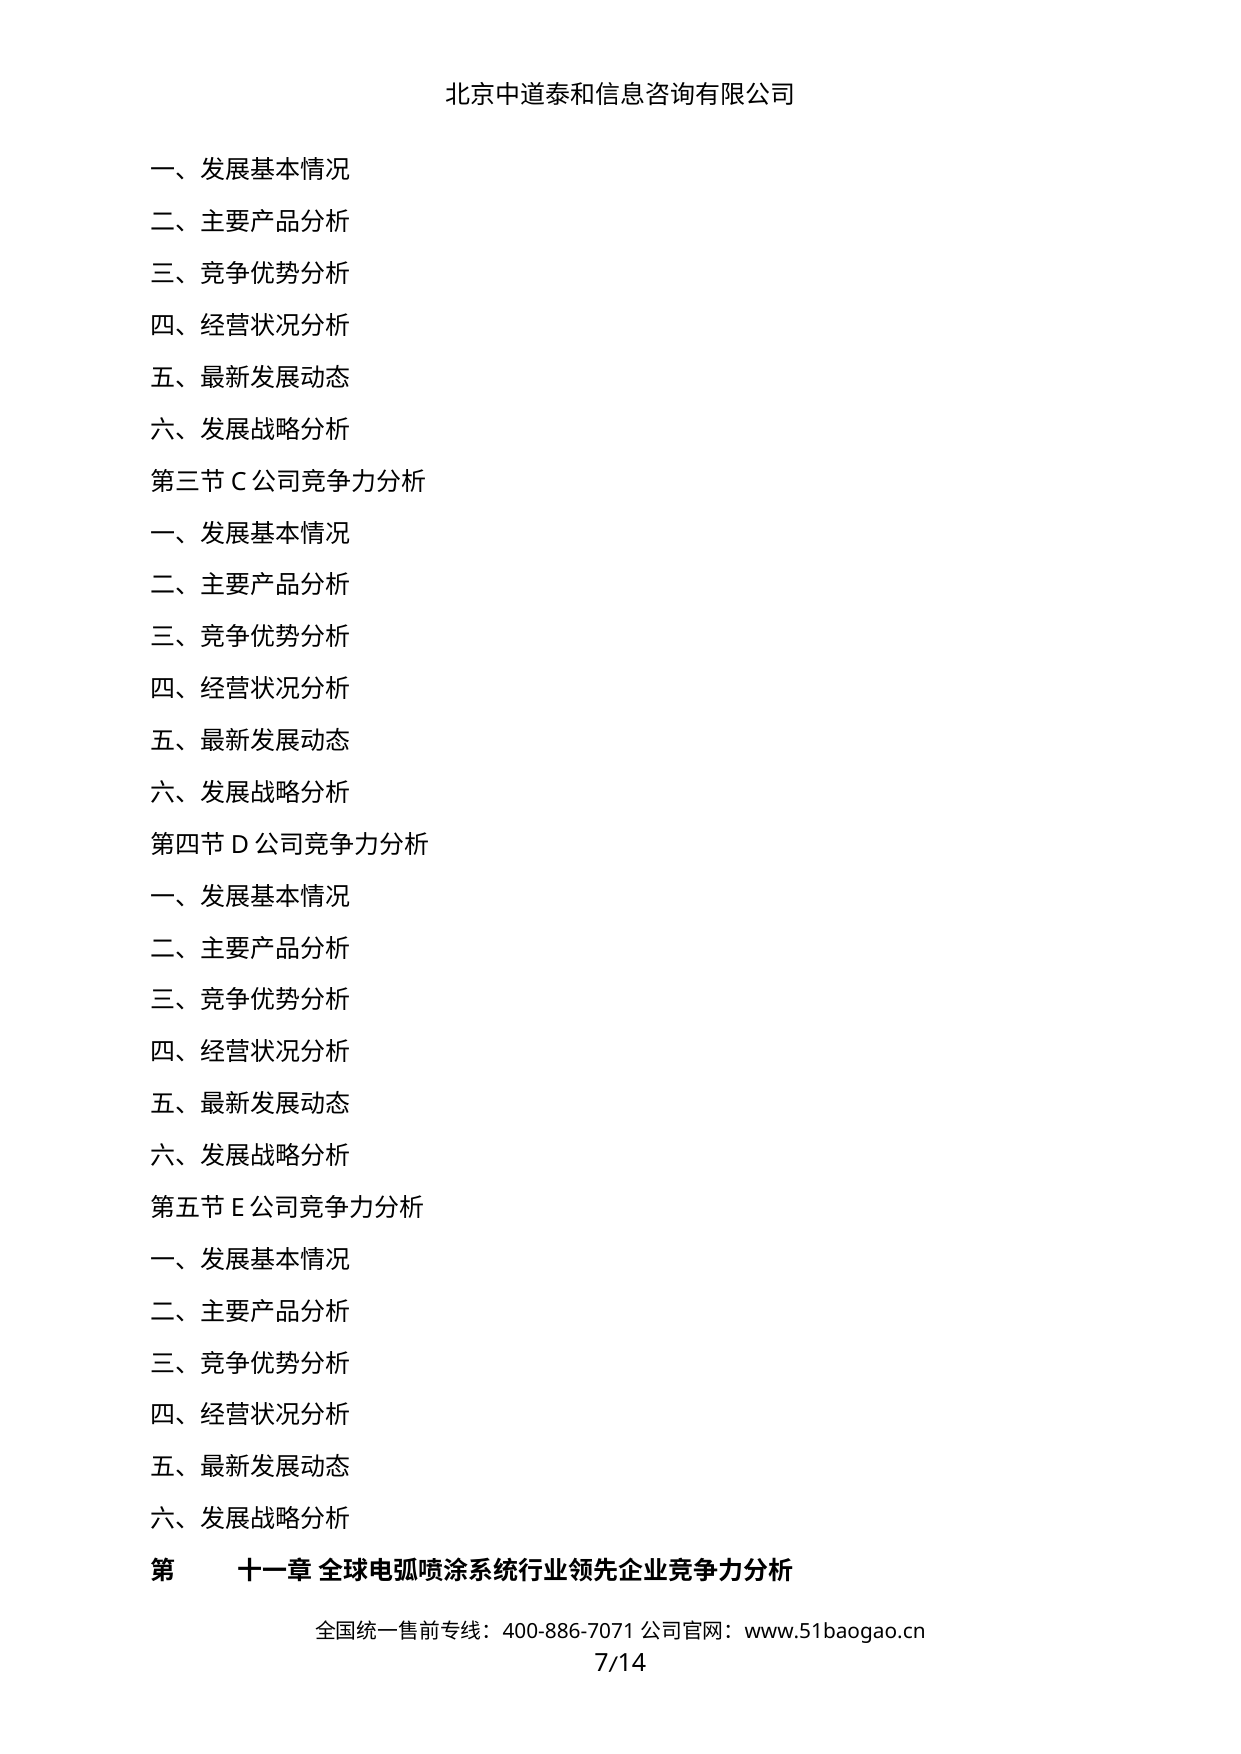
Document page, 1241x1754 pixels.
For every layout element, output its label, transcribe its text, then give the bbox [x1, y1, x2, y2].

text 五、最新发展动态 [150, 357, 1090, 394]
text 一、发展基本情况 [150, 150, 1090, 186]
text 一、发展基本情况 [150, 513, 1090, 549]
text 六、发展战略分析 [150, 772, 1090, 809]
text 第五节 E公司竞争力分析 [150, 1187, 1090, 1224]
text 一、发展基本情况 [150, 1239, 1090, 1276]
text 三、竞争优势分析 [150, 1343, 1090, 1379]
text 第 十一章 全球电弧喷涂系统行业领先企业竞争力分析 [150, 1551, 1090, 1587]
text 六、发展战略分析 [150, 1136, 1090, 1172]
text 六、发展战略分析 [150, 409, 1090, 446]
text 二、主要产品分析 [150, 202, 1090, 238]
text 六、发展战略分析 [150, 1499, 1090, 1535]
text 四、经营状况分析 [150, 1395, 1090, 1431]
text 一、发展基本情况 [150, 876, 1090, 912]
text 三、竞争优势分析 [150, 980, 1090, 1016]
text 四、经营状况分析 [150, 669, 1090, 705]
text 第四节 D公司竞争力分析 [150, 824, 1090, 861]
text 二、主要产品分析 [150, 928, 1090, 964]
text 二、主要产品分析 [150, 1291, 1090, 1327]
text 五、最新发展动态 [150, 721, 1090, 757]
text 四、经营状况分析 [150, 1032, 1090, 1068]
text 五、最新发展动态 [150, 1447, 1090, 1483]
text 三、竞争优势分析 [150, 254, 1090, 290]
text 五、最新发展动态 [150, 1084, 1090, 1120]
text 四、经营状况分析 [150, 306, 1090, 342]
text 二、主要产品分析 [150, 565, 1090, 601]
text 第三节 C公司竞争力分析 [150, 461, 1090, 497]
text 三、竞争优势分析 [150, 617, 1090, 653]
